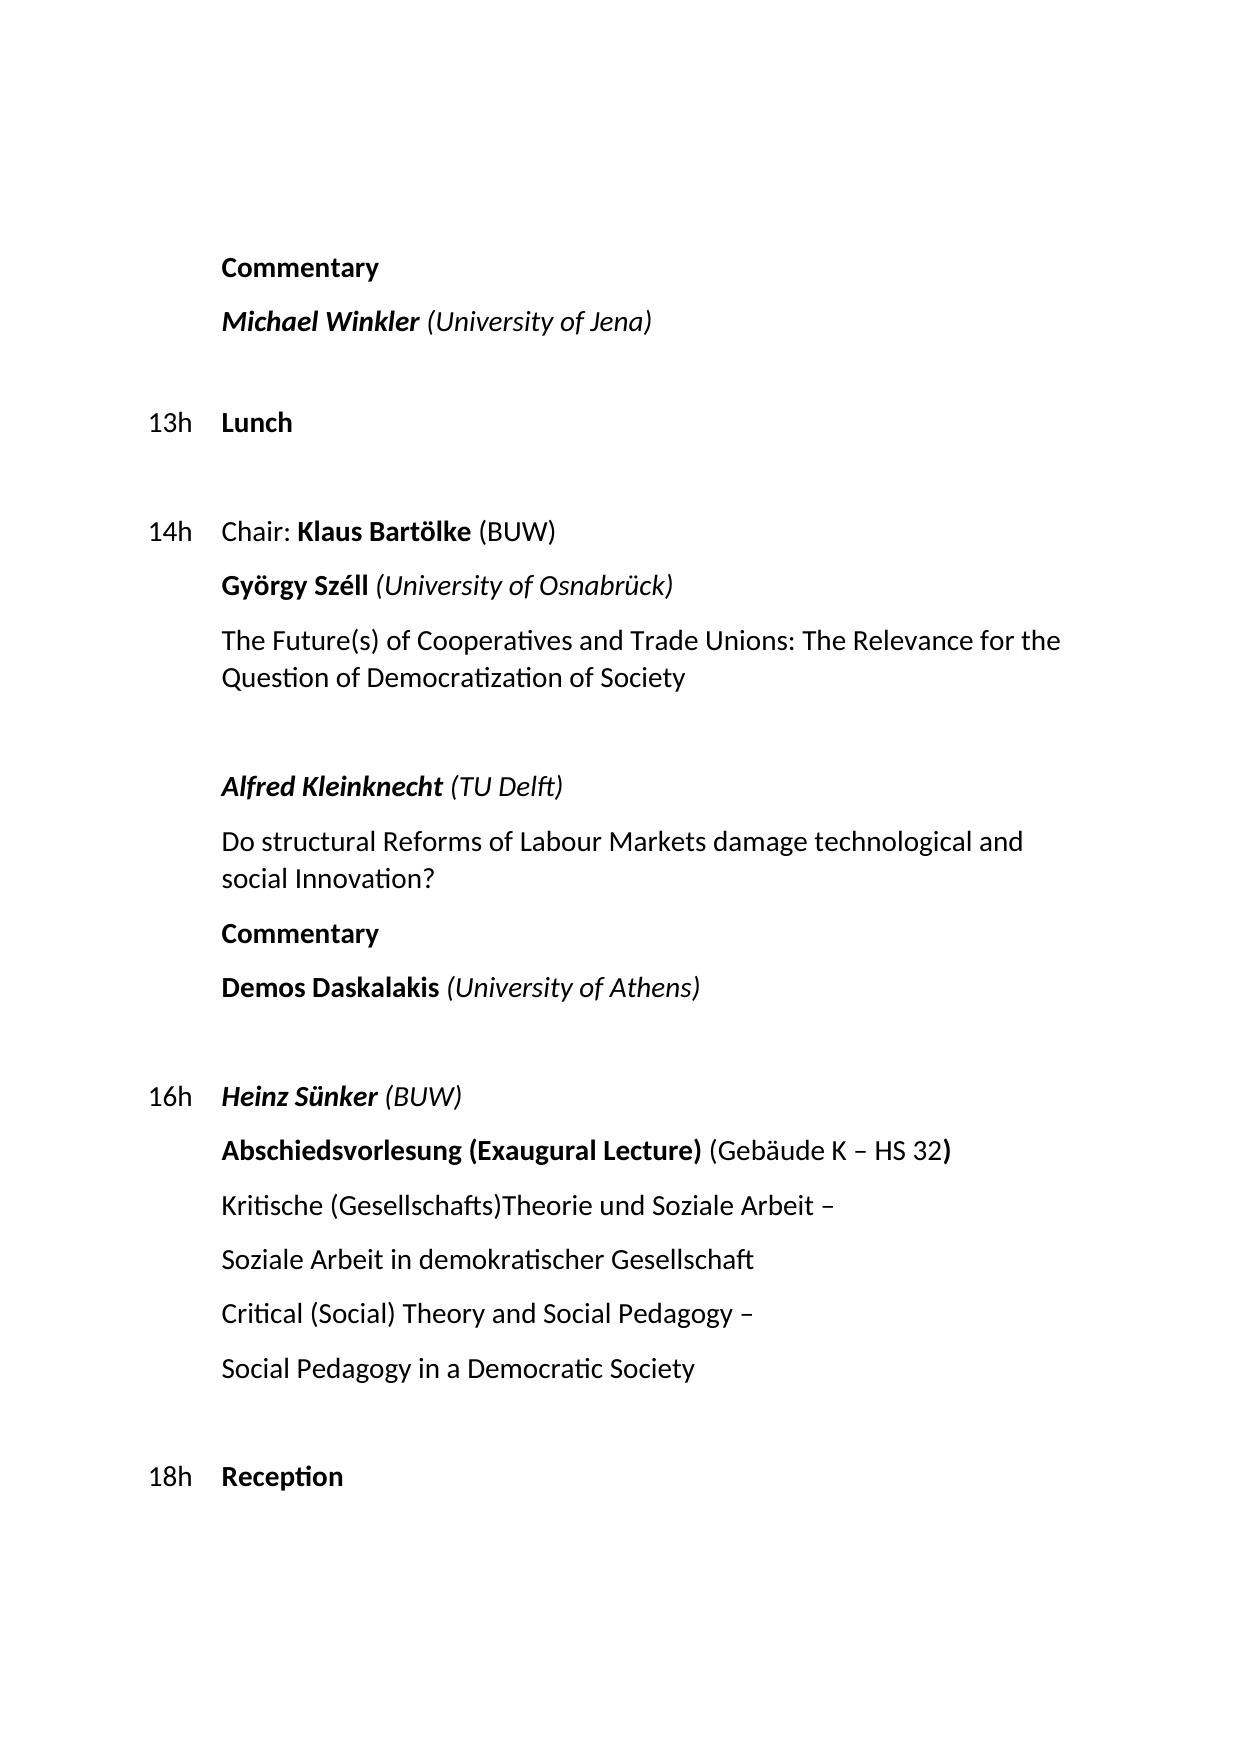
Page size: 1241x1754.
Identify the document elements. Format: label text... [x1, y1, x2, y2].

text Commentary [148, 249, 1093, 284]
text Kritische (Gesellschafts)Theorie und Soziale Arbeit – [148, 1187, 1093, 1222]
text Do structural Reforms of Labour Markets damage technological and social Innovation? [221, 823, 1093, 896]
text György Széll (University of Osnabrück) [148, 567, 1093, 603]
text Social Pedagogy in a Democratic Society [221, 1350, 1093, 1385]
text Critical (Social) Theory and Social Pedagogy – [221, 1295, 1093, 1331]
text 13h Lunch [148, 404, 1093, 440]
text 16h Heinz Sünker (BUW) [148, 1078, 1093, 1113]
text Commentary [148, 915, 1093, 950]
text 14h Chair: Klaus Bartölke (BUW) [148, 513, 1093, 549]
text The Future(s) of Cooperatives and Trade Unions: The Relevance for the Question of Democratization of Society [221, 622, 1093, 695]
text Michael Winkler (University of Jena) [148, 303, 1093, 339]
text Soziale Arbeit in demokratischer Gesellschaft [148, 1241, 1093, 1277]
text Alfred Kleinknecht (TU Delft) [148, 768, 1093, 804]
text 18h Reception [148, 1458, 1093, 1494]
text Abschiedsvorlesung (Exaugural Lecture) (Gebäude K – HS 32) [148, 1132, 1093, 1168]
text Demos Daskalakis (University of Athens) [148, 969, 1093, 1005]
